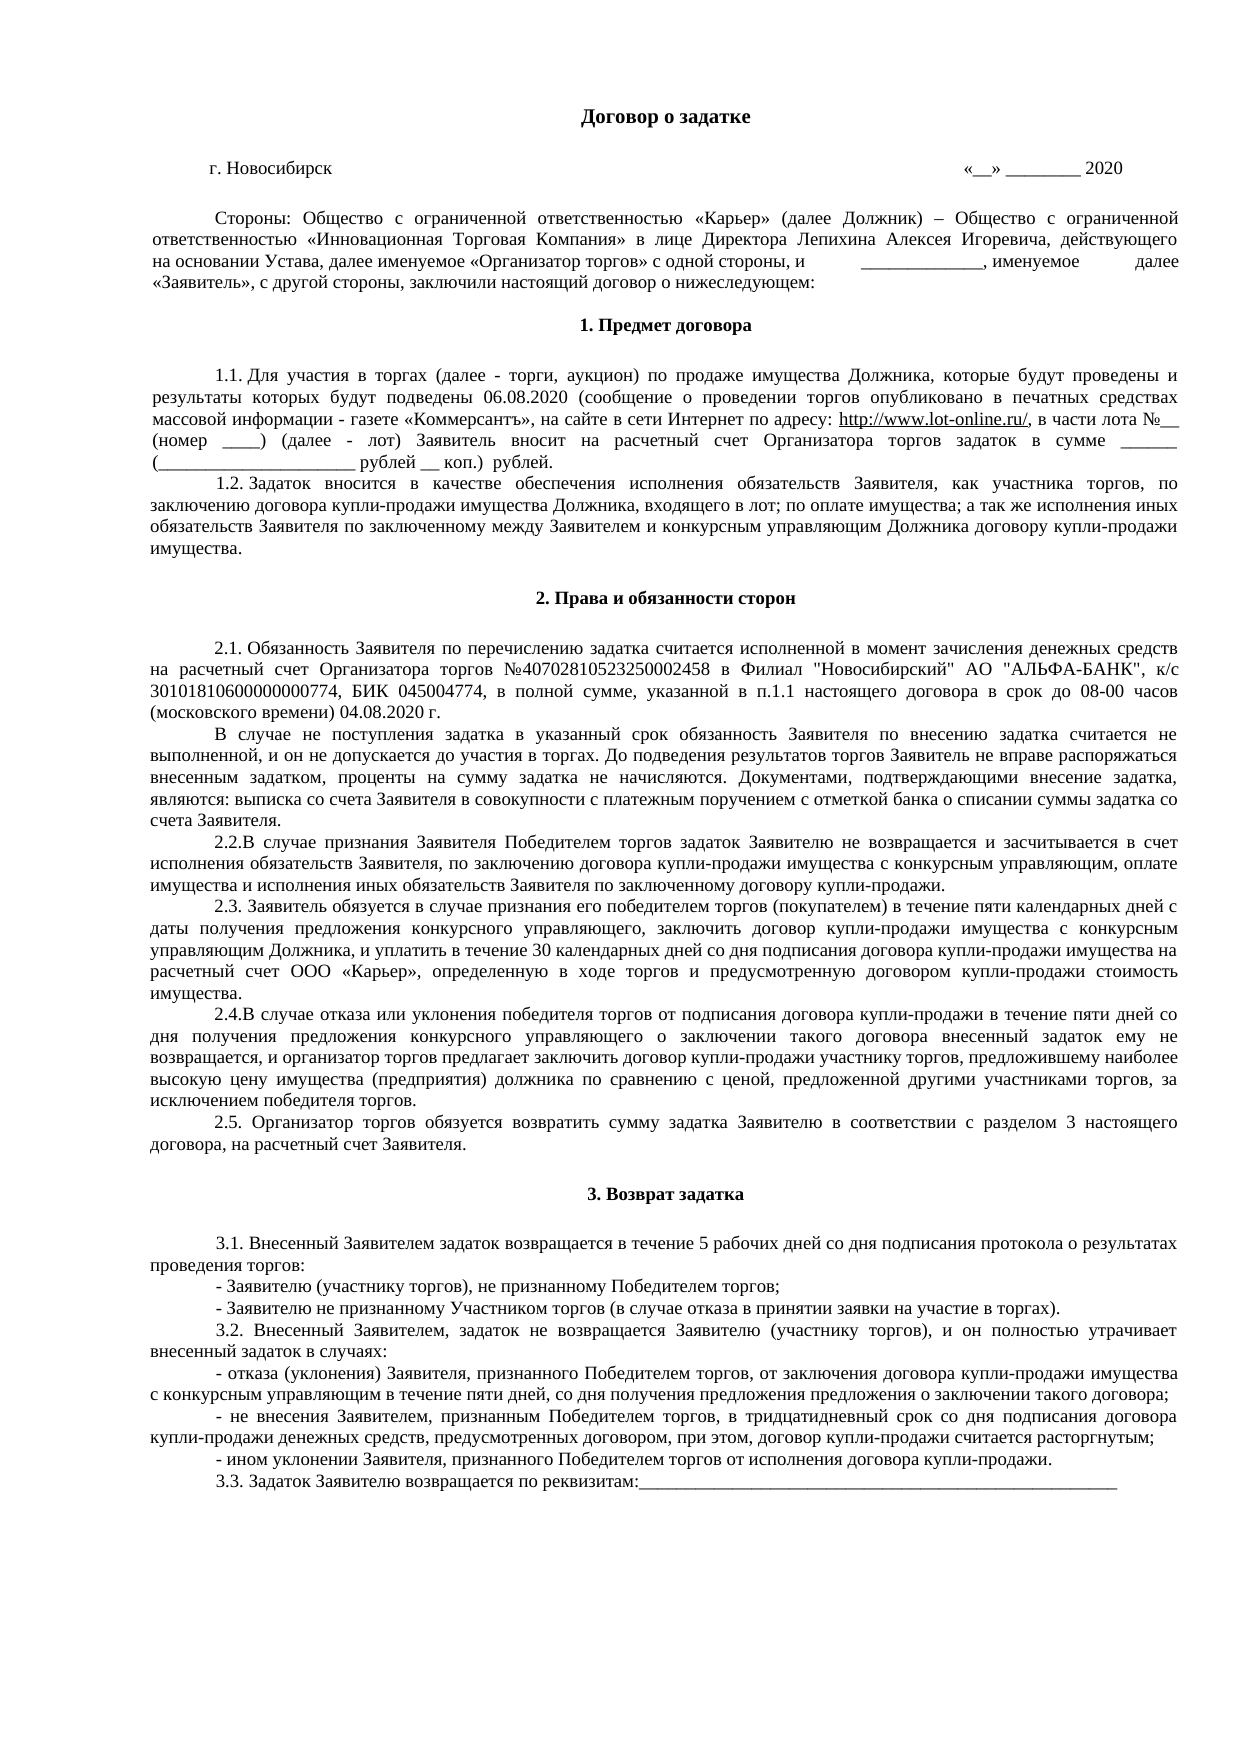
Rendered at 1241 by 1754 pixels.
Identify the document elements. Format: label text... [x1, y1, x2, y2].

text 2.4.В случае отказа или уклонения победителя торгов от подписания договора купли-продажи в течение пяти дней со дня получения предложения конкурсного управляющего о заключении такого договора внесенный задаток ему не возвращается, и организатор торгов предлагает заключить договор купли-продажи участнику торгов, предложившему наиболее высокую цену имущества (предприятия) должника по сравнению с ценой, предложенной другими участниками торгов, за исключением победителя торгов. [150, 1003, 1179, 1111]
text 3.1. Внесенный Заявителем задаток возвращается в течение 5 рабочих дней со дня подписания протокола о результатах проведения торгов: [150, 1232, 1179, 1275]
text - отказа (уклонения) Заявителя, признанного Победителем торгов, от заключения договора купли-продажи имущества с конкурсным управляющим в течение пяти дней, со дня получения предложения предложения о заключении такого договора; [150, 1362, 1179, 1405]
text Стороны: Общество с ограниченной ответственностью «Карьер» (далее Должник) – Общество с ограниченной ответственностью «Инновационная Торговая Компания» в лице Директора Лепихина Алексея Игоревича, действующего на основании Устава, далее именуемое «Организатор торгов» с одной стороны, и _____________, именуемое далее «Заявитель», с другой стороны, заключили настоящий договор о нижеследующем: [152, 207, 1179, 293]
text - ином уклонении Заявителя, признанного Победителем торгов от исполнения договора купли-продажи. [150, 1448, 1179, 1469]
text 3.2. Внесенный Заявителем, задаток не возвращается Заявителю (участнику торгов), и он полностью утрачивает внесенный задаток в случаях: [150, 1318, 1179, 1362]
text 3.3. Задаток Заявителю возвращается по реквизитам:___________________________________________________ [150, 1469, 1179, 1491]
text - Заявителю (участнику торгов), не признанному Победителем торгов; [150, 1275, 1179, 1297]
text 2.3. Заявитель обязуется в случае признания его победителем торгов (покупателем) в течение пяти календарных дней с даты получения предложения конкурсного управляющего, заключить договор купли-продажи имущества с конкурсным управляющим Должника, и уплатить в течение 30 календарных дней со дня подписания договора купли-продажи имущества на расчетный счет ООО «Карьер», определенную в ходе торгов и предусмотренную договором купли-продажи стоимость имущества. [150, 895, 1179, 1003]
text В случае не поступления задатка в указанный срок обязанность Заявителя по внесению задатка считается не выполненной, и он не допускается до участия в торгах. До подведения результатов торгов Заявитель не вправе распоряжаться внесенным задатком, проценты на сумму задатка не начисляются. Документами, подтверждающими внесение задатка, являются: выписка со счета Заявителя в совокупности с платежным поручением с отметкой банка о списании суммы задатка со счета Заявителя. [150, 723, 1179, 831]
text 1. Предмет договора [150, 314, 1181, 336]
text 1.1. Для участия в торгах (далее - торги, аукцион) по продаже имущества Должника, которые будут проведены и результаты которых будут подведены 06.08.2020 (сообщение о проведении торгов опубликовано в печатных средствах массовой информации - газете «Коммерсантъ», на сайте в сети Интернет по адресу: http://www.lot-online.ru/, в части лота №__ (номер ____) (далее - лот) Заявитель вносит на расчетный счет Организатора торгов задаток в сумме ______ (_____________________ рублей __ коп.) рублей. [152, 364, 1179, 472]
text 3. Возврат задатка [150, 1182, 1181, 1204]
text - не внесения Заявителем, признанным Победителем торгов, в тридцатидневный срок со дня подписания договора купли-продажи денежных средств, предусмотренных договором, при этом, договор купли-продажи считается расторгнутым; [150, 1405, 1179, 1448]
text г. Новосибирск «__» ________ 2020 [152, 157, 1181, 178]
text 2.2.В случае признания Заявителя Победителем торгов задаток Заявителю не возвращается и засчитывается в счет исполнения обязательств Заявителя, по заключению договора купли-продажи имущества с конкурсным управляющим, оплате имущества и исполнения иных обязательств Заявителя по заключенному договору купли-продажи. [150, 831, 1179, 895]
text 1.2. Задаток вносится в качестве обеспечения исполнения обязательств Заявителя, как участника торгов, по заключению договора купли-продажи имущества Должника, входящего в лот; по оплате имущества; а так же исполнения иных обязательств Заявителя по заключенному между Заявителем и конкурсным управляющим Должника договору купли-продажи имущества. [150, 472, 1179, 558]
text 2.5. Организатор торгов обязуется возвратить сумму задатка Заявителю в соответствии с разделом 3 настоящего договора, на расчетный счет Заявителя. [150, 1111, 1179, 1154]
text - Заявителю не признанному Участником торгов (в случае отказа в принятии заявки на участие в торгах). [150, 1297, 1179, 1318]
text Договор о задатке [150, 104, 1181, 128]
text 2.1. Обязанность Заявителя по перечислению задатка считается исполненной в момент зачисления денежных средств на расчетный счет Организатора торгов №40702810523250002458 в Филиал "Новосибирский" АО "АЛЬФА-БАНК", к/с 30101810600000000774, БИК 045004774, в полной сумме, указанной в п.1.1 настоящего договора в срок до 08-00 часов (московского времени) 04.08.2020 г. [150, 637, 1179, 723]
text 2. Права и обязанности сторон [150, 587, 1181, 608]
